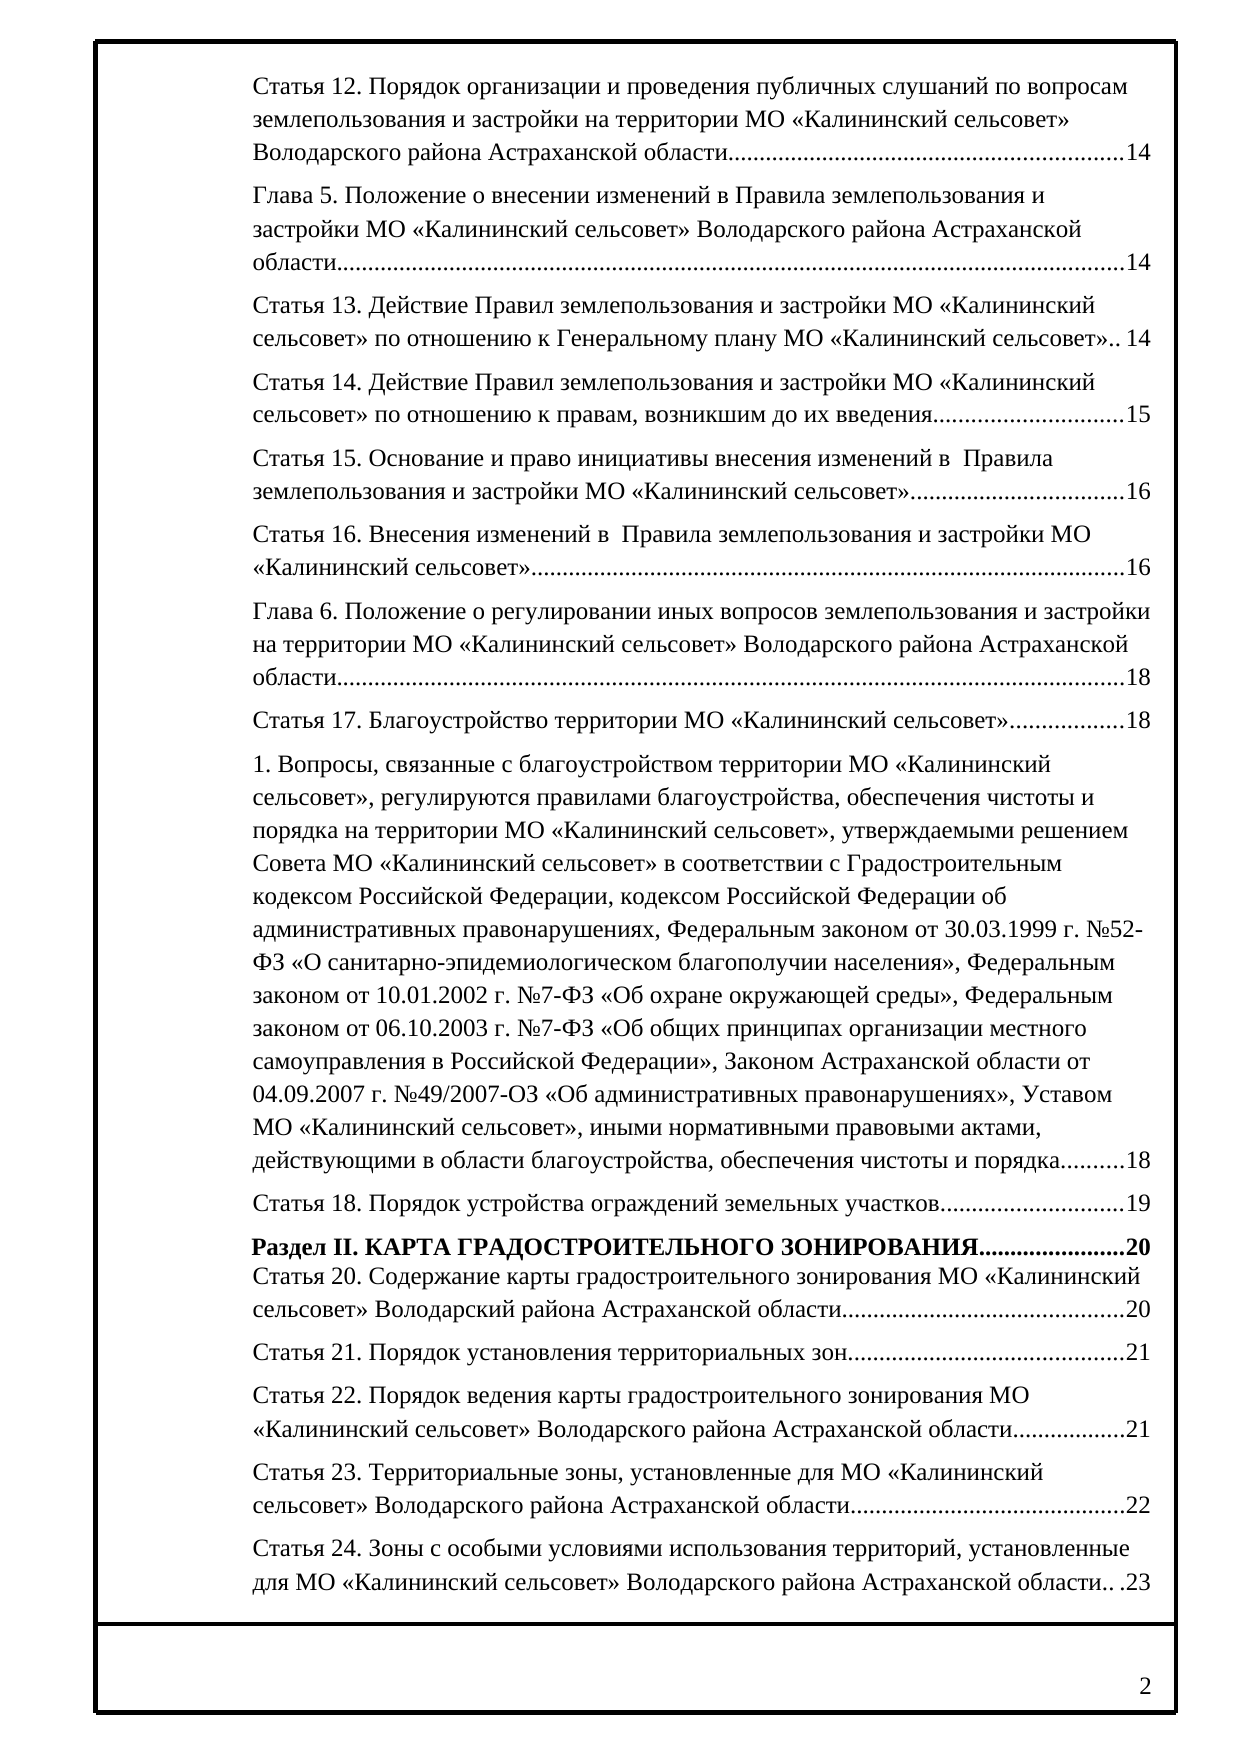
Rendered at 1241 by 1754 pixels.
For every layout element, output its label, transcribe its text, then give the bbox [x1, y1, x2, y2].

text Статья 15. Основание и право инициативы внесения изменений в Правила землепользования и застройки МО «Калининский сельсовет». 16 [252, 443, 1152, 505]
text Статья 16. Внесения изменений в Правила землепользования и застройки МО «Калининский сельсовет». 16 [252, 519, 1152, 581]
text Глава 6. Положение о регулировании иных вопросов землепользования и застройки на территории МО «Калининский сельсовет» Володарского района Астраханской области. 18 [252, 596, 1152, 691]
text Статья 12. Порядок организации и проведения публичных слушаний по вопросам землепользования и застройки на территории МО «Калининский сельсовет» Володарского района Астраханской области. 14 [252, 71, 1152, 166]
text Глава 5. Положение о внесении изменений в Правила землепользования и застройки МО «Калининский сельсовет» Володарского района Астраханской области. 14 [252, 181, 1152, 275]
text Статья 18. Порядок устройства ограждений земельных участков. 19 [252, 1188, 1152, 1217]
text Раздел II. КАРТА ГРАДОСТРОИТЕЛЬНОГО ЗОНИРОВАНИЯ 20 [177, 1232, 1152, 1261]
text Статья 21. Порядок установления территориальных зон. 21 [252, 1337, 1152, 1366]
text Статья 14. Действие Правил землепользования и застройки МО «Калининский сельсовет» по отношению к правам, возникшим до их введения. 15 [252, 367, 1152, 428]
text Статья 17. Благоустройство территории МО «Калининский сельсовет» 18 [252, 705, 1152, 734]
text Статья 13. Действие Правил землепользования и застройки МО «Калининский сельсовет» по отношению к Генеральному плану МО «Калининский сельсовет». 14 [252, 290, 1152, 352]
text Статья 20. Содержание карты градостроительного зонирования МО «Калининский сельсовет» Володарский района Астраханской области. 20 [252, 1261, 1152, 1322]
text Статья 24. Зоны с особыми условиями использования территорий, установленные для МО «Калининский сельсовет» Володарского района Астраханской области. 23 [252, 1533, 1152, 1595]
text Статья 22. Порядок ведения карты градостроительного зонирования МО «Калининский сельсовет» Володарского района Астраханской области. 21 [252, 1381, 1152, 1442]
text 1. Вопросы, связанные с благоустройством территории МО «Калининский сельсовет», регулируются правилами благоустройства, обеспечения чистоты и порядка на территории МО «Калининский сельсовет», утверждаемыми решением Совета МО «Калининский сельсовет» в соответствии с Градостроительным кодексом Российской Федерации, кодексом Российской Федерации об административных правонарушениях, Федеральным законом от 30.03.1999 г. №52-ФЗ «О санитарно-эпидемиологическом благополучии населения», Федеральным законом от 10.01.2002 г. №7-ФЗ «Об охране окружающей среды», Федеральным законом от 06.10.2003 г. №7-ФЗ «Об общих принципах организации местного самоуправления в Российской Федерации», Законом Астраханской области от 04.09.2007 г. №49/2007-ОЗ «Об административных правонарушениях», Уставом МО «Калининский сельсовет», иными нормативными правовыми актами, действующими в области благоустройства, обеспечения чистоты и порядка. 18 [252, 749, 1152, 1174]
text Статья 23. Территориальные зоны, установленные для МО «Калининский сельсовет» Володарского района Астраханской области. 22 [252, 1457, 1152, 1519]
